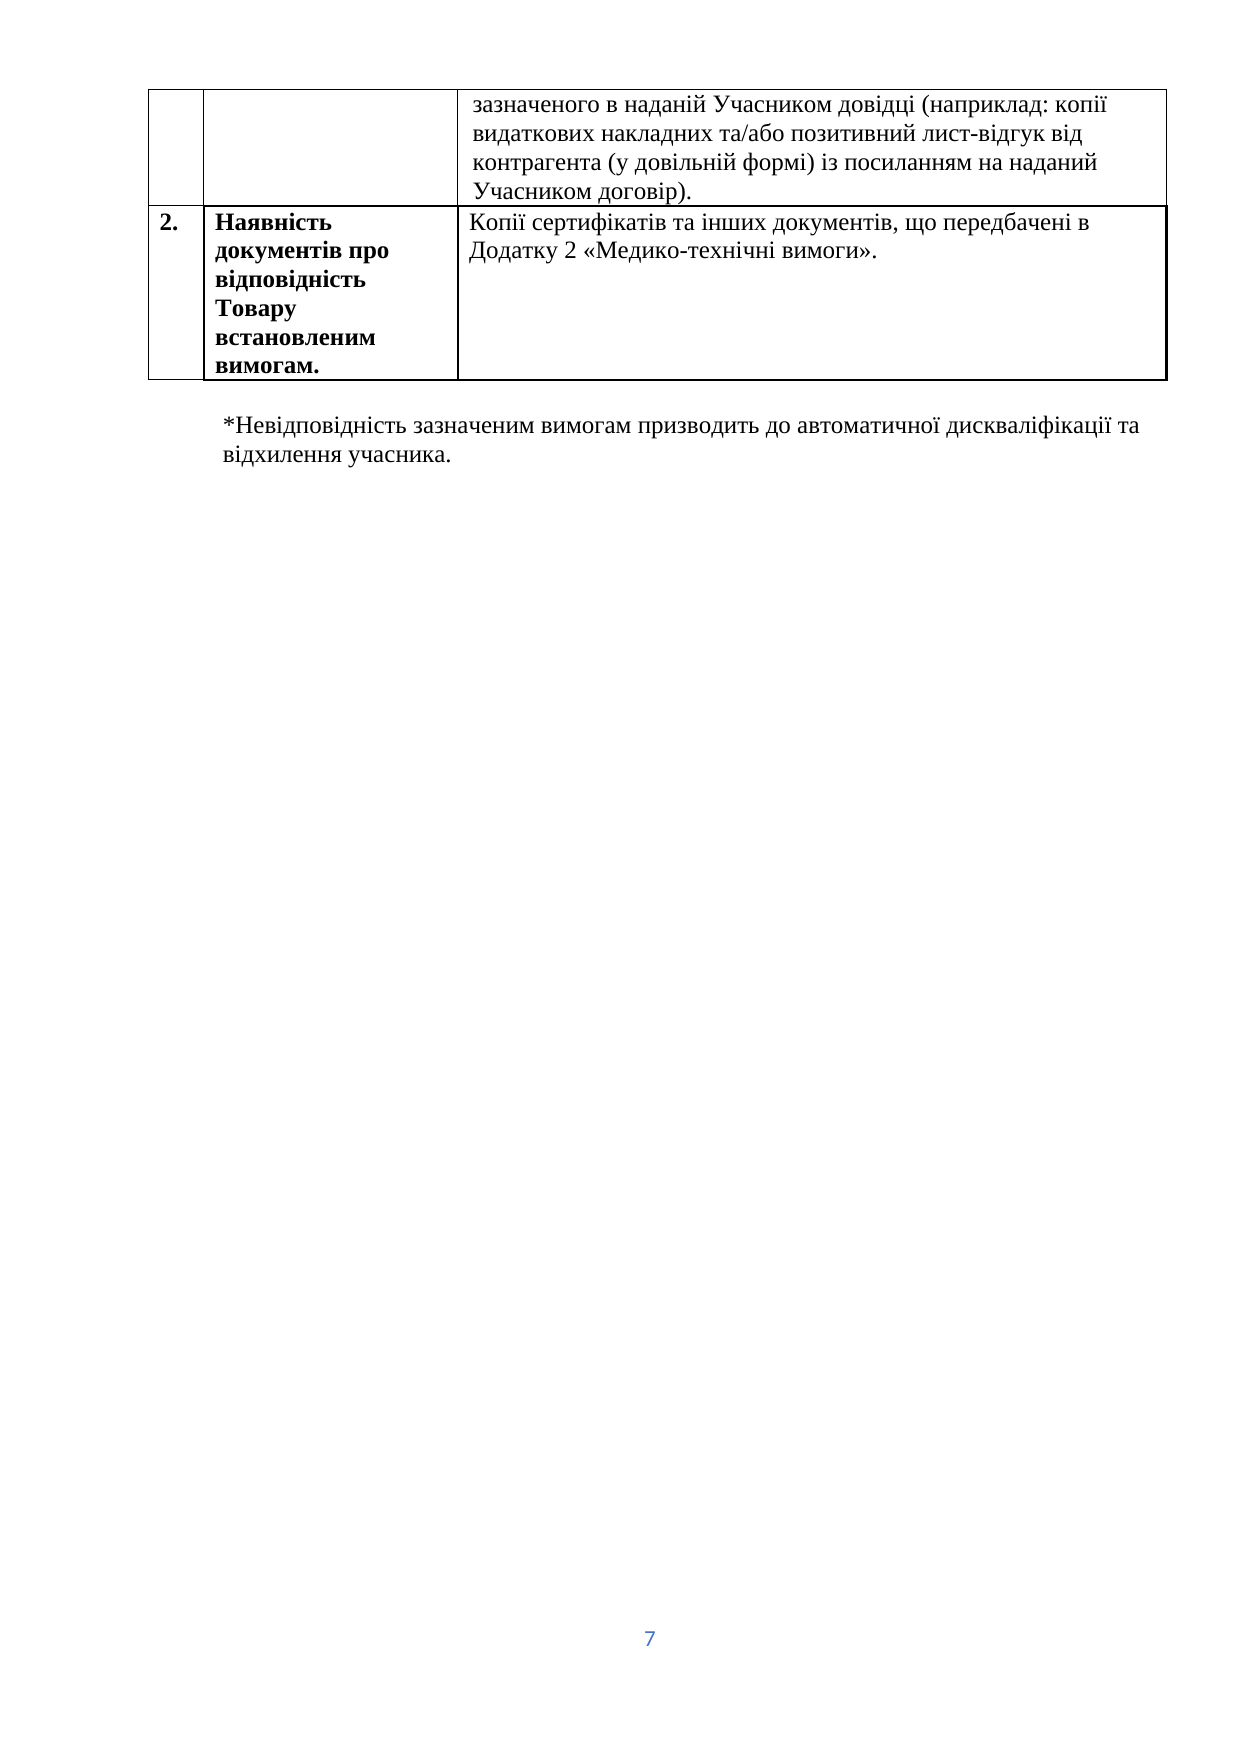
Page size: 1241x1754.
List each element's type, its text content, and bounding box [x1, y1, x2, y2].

text *Невідповідність зазначеним вимогам призводить до автоматичної дискваліфікації та відхилення учасника. [223, 410, 1196, 467]
table_cell Копії сертифікатів та інших документів, що передбачені в Додатку 2 «Медико-технічні вимоги». [459, 207, 1165, 379]
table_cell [458, 90, 1166, 204]
table_cell 2. [149, 206, 203, 379]
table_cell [204, 90, 457, 204]
table_cell 1. [149, 90, 203, 204]
table_cell Наявність документів про відповідність Товару встановленим вимогам. [205, 207, 457, 379]
